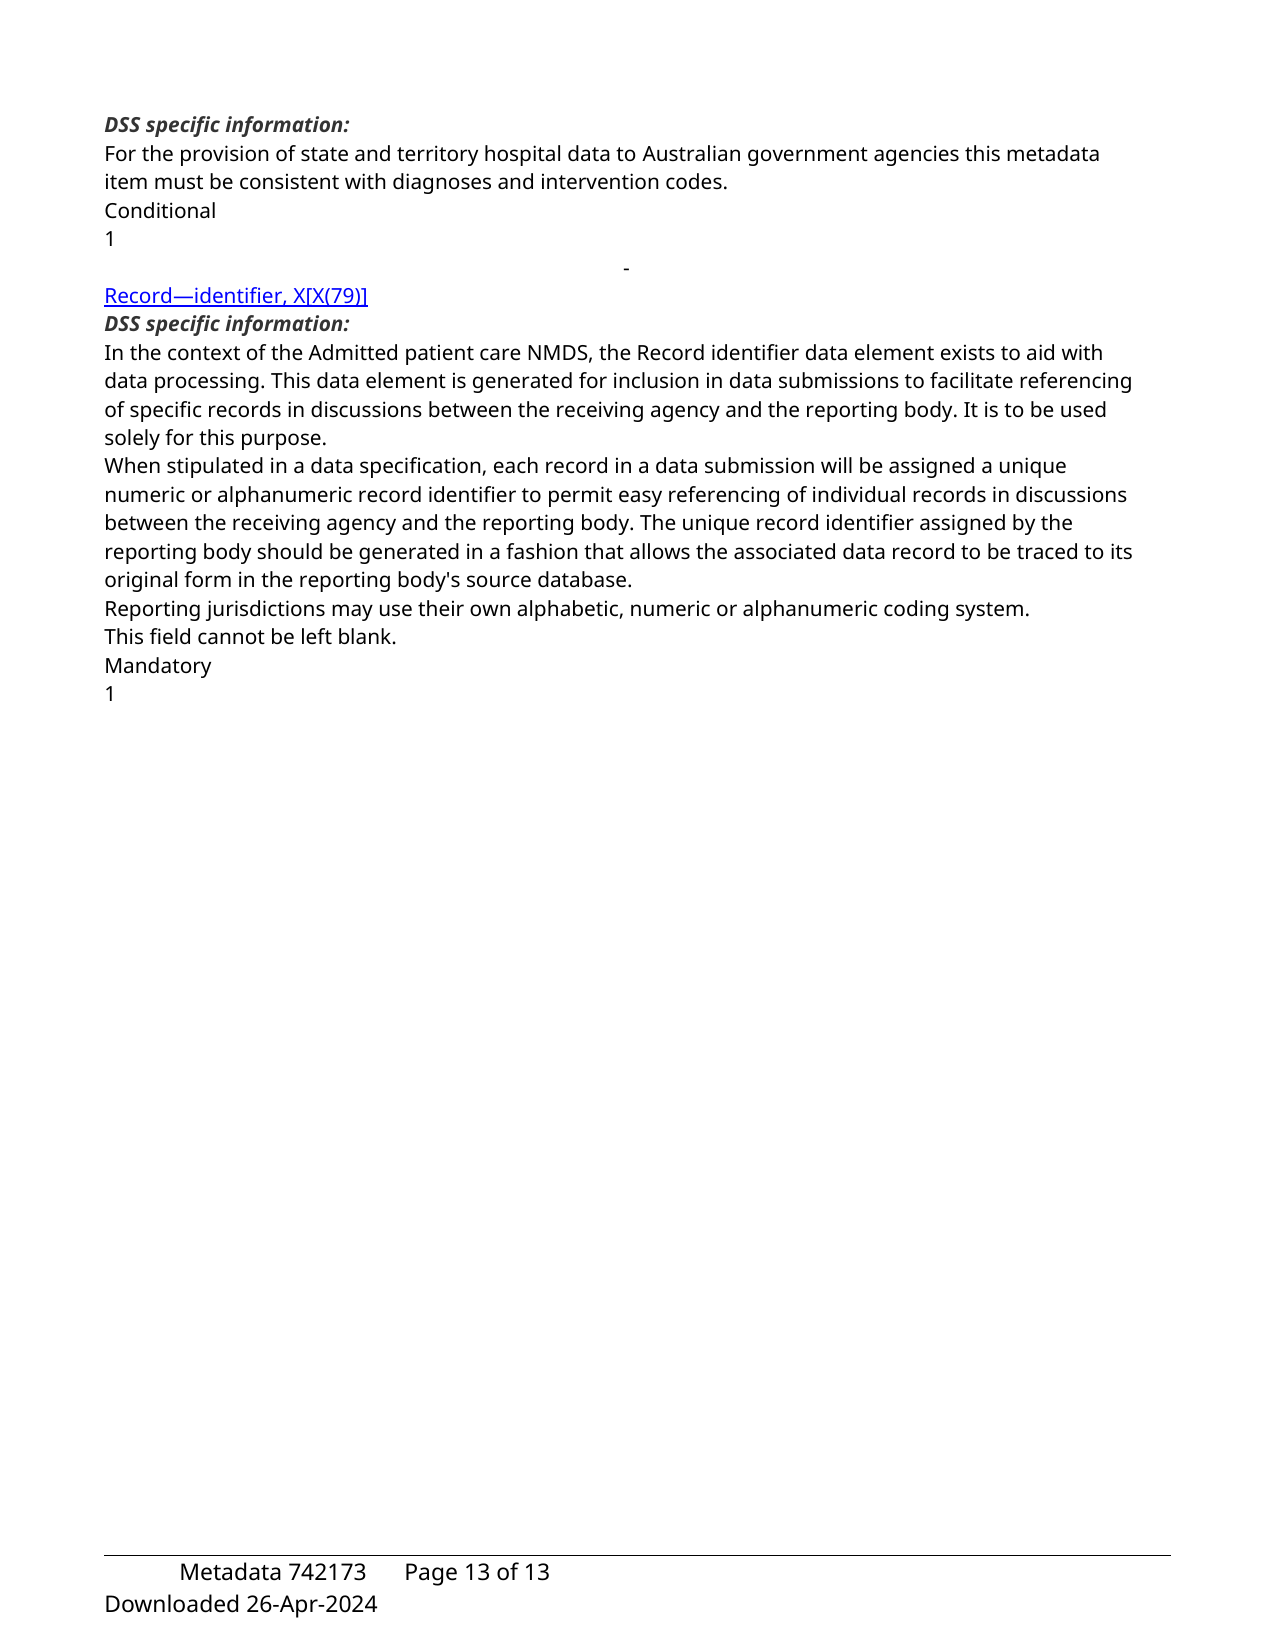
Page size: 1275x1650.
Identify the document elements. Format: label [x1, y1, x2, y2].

table_cell [93, 110, 1159, 739]
